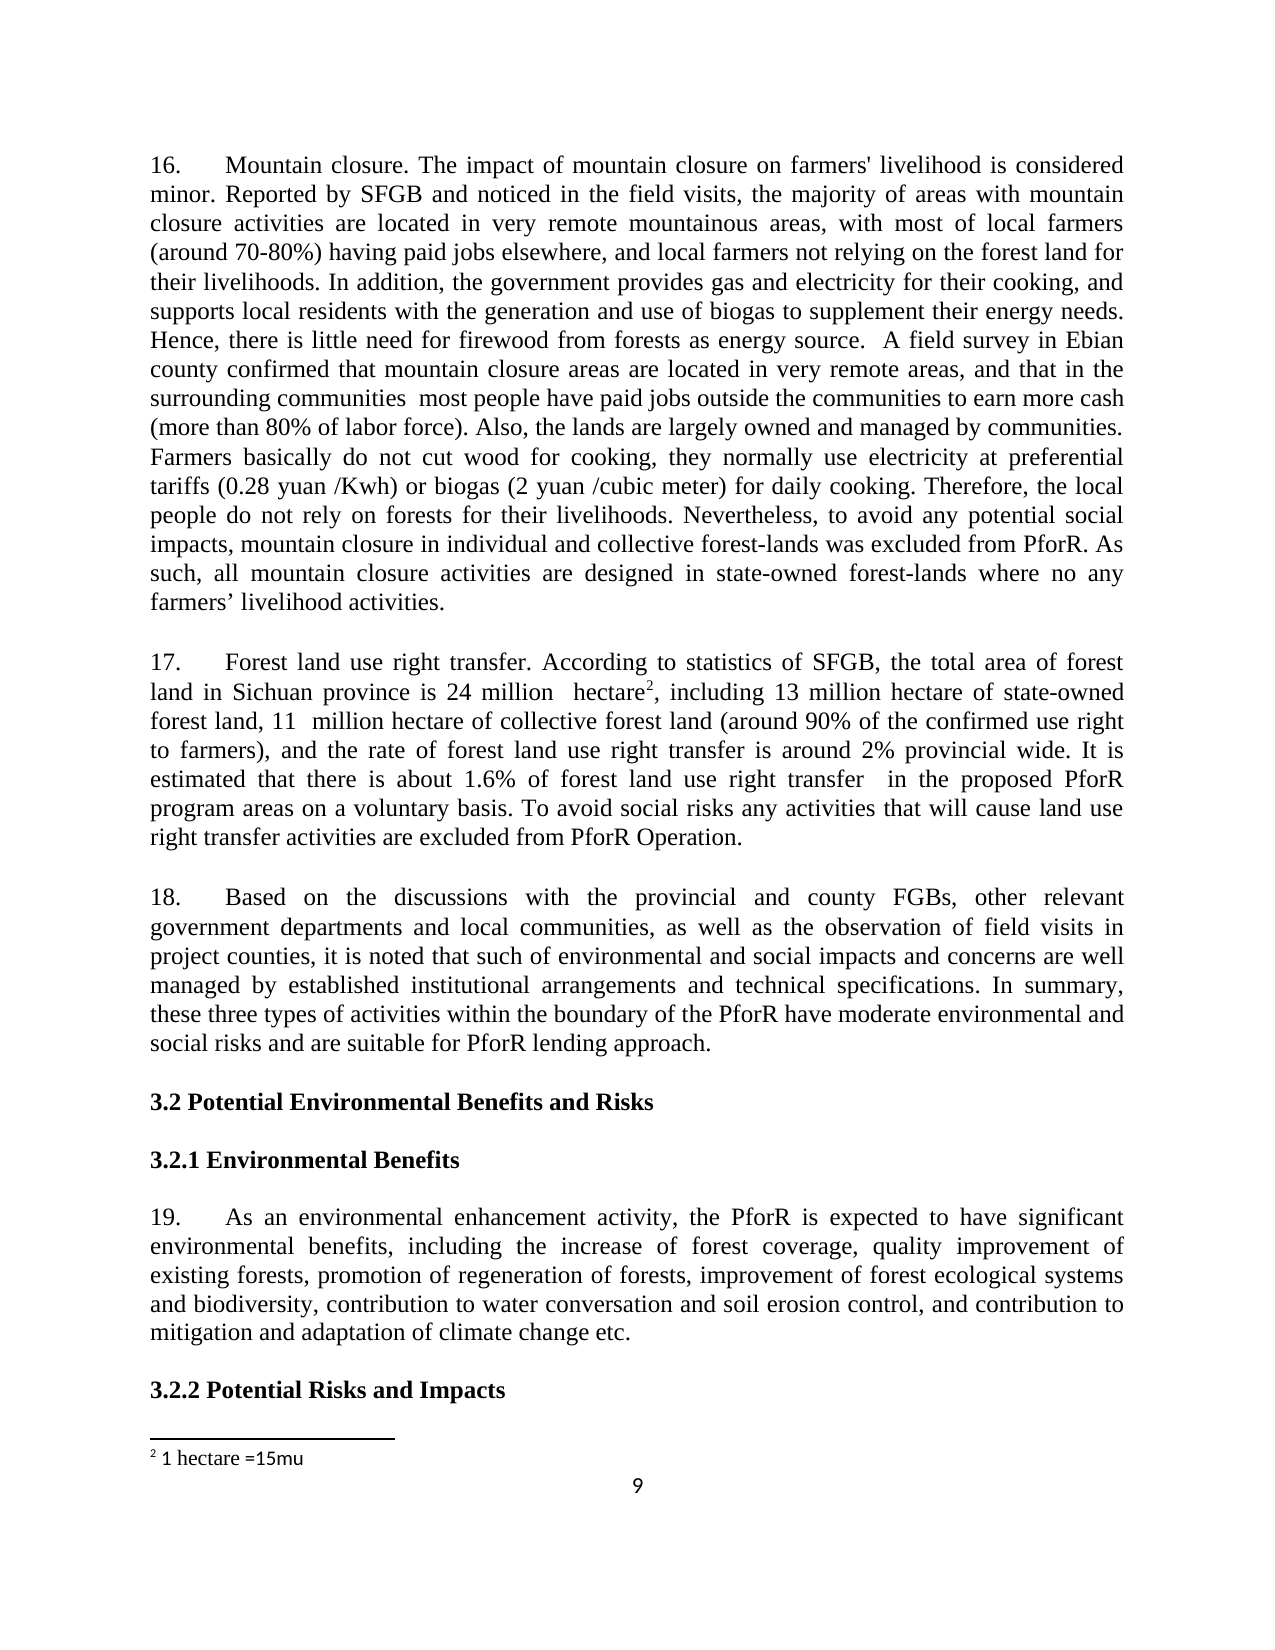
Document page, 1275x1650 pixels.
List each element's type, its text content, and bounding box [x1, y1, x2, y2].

list As an environmental enhancement activity, the PforR is expected to have significant environmental benefits, including the increase of forest coverage, quality improvement of existing forests, promotion of regeneration of forests, improvement of forest ecological systems and biodiversity, contribution to water conversation and soil erosion control, and contribution to mitigation and adaptation of climate change etc. [150, 1202, 1125, 1346]
list Potential Environmental Benefits and Risks [150, 1087, 1125, 1116]
text 3.2.2 Potential Risks and Impacts [150, 1375, 1125, 1404]
list Based on the discussions with the provincial and county FGBs, other relevant government departments and local communities, as well as the observation of field visits in project counties, it is noted that such of environmental and social impacts and concerns are well managed by established institutional arrangements and technical specifications. In summary, these three types of activities within the boundary of the PforR have moderate environmental and social risks and are suitable for PforR lending approach. [150, 882, 1125, 1057]
text 3.2.1 Environmental Benefits [150, 1145, 1125, 1174]
list Mountain closure. The impact of mountain closure on farmers' livelihood is considered minor. Reported by SFGB and noticed in the field visits, the majority of areas with mountain closure activities are located in very remote mountainous areas, with most of local farmers (around 70-80%) having paid jobs elsewhere, and local farmers not relying on the forest land for their livelihoods. In addition, the government provides gas and electricity for their cooking, and supports local residents with the generation and use of biogas to supplement their energy needs. Hence, there is little need for firewood from forests as energy source. A field survey in Ebian county confirmed that mountain closure areas are located in very remote areas, and that in the surrounding communities most people have paid jobs outside the communities to earn more cash (more than 80% of labor force). Also, the lands are largely owned and managed by communities. Farmers basically do not cut wood for cooking, they normally use electricity at preferential tariffs (0.28 yuan /Kwh) or biogas (2 yuan /cubic meter) for daily cooking. Therefore, the local people do not rely on forests for their livelihoods. Nevertheless, to avoid any potential social impacts, mountain closure in individual and collective forest-lands was excluded from PforR. As such, all mountain closure activities are designed in state-owned forest-lands where no any farmers’ livelihood activities. [150, 150, 1125, 617]
list Forest land use right transfer. According to statistics of SFGB, the total area of forest land in Sichuan province is 24 million hectare, including 13 million hectare of state-owned forest land, 11 million hectare of collective forest land (around 90% of the confirmed use right to farmers), and the rate of forest land use right transfer is around 2% provincial wide. It is estimated that there is about 1.6% of forest land use right transfer in the proposed PforR program areas on a voluntary basis. To avoid social risks any activities that will cause land use right transfer activities are excluded from PforR Operation. [150, 647, 1125, 852]
